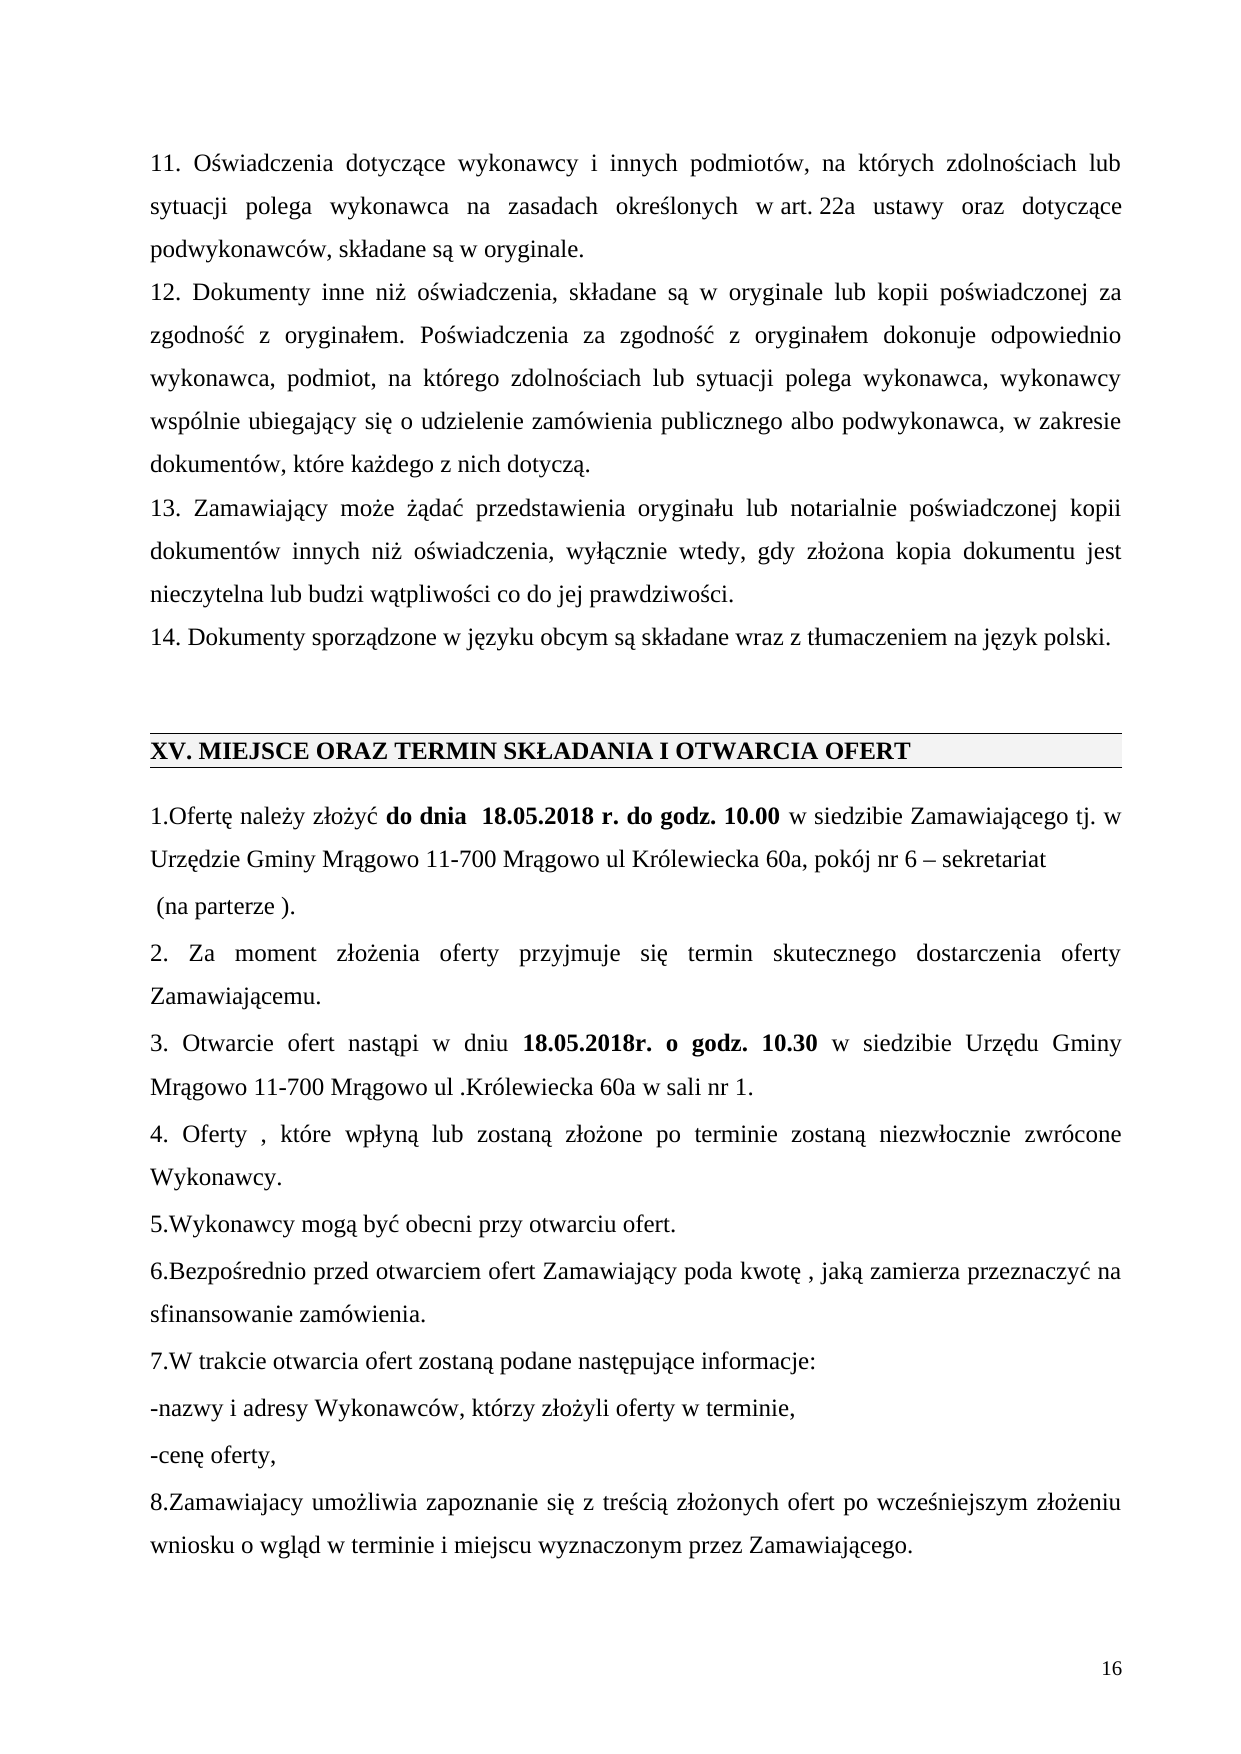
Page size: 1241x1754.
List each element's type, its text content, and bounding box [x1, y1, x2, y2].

text 11. Oświadczenia dotyczące wykonawcy i innych podmiotów, na których zdolnościach lub sytuacji polega wykonawca na zasadach określonych w art. 22a ustawy oraz dotyczące podwykonawców, składane są w oryginale. [150, 148, 1122, 263]
text 8.Zamawiajacy umożliwia zapoznanie się z treścią złożonych ofert po wcześniejszym złożeniu wniosku o wgląd w terminie i miejscu wyznaczonym przez Zamawiającego. [150, 1487, 1122, 1559]
text 6.Bezpośrednio przed otwarciem ofert Zamawiający poda kwotę , jaką zamierza przeznaczyć na sfinansowanie zamówienia. [150, 1256, 1122, 1328]
text 12. Dokumenty inne niż oświadczenia, składane są w oryginale lub kopii poświadczonej za zgodność z oryginałem. Poświadczenia za zgodność z oryginałem dokonuje odpowiednio wykonawca, podmiot, na którego zdolnościach lub sytuacji polega wykonawca, wykonawcy wspólnie ubiegający się o udzielenie zamówienia publicznego albo podwykonawca, w zakresie dokumentów, które każdego z nich dotyczą. [150, 277, 1122, 478]
text -cenę oferty, [150, 1440, 1122, 1469]
text 2. Za moment złożenia oferty przyjmuje się termin skutecznego dostarczenia oferty Zamawiającemu. [150, 938, 1122, 1010]
text 3. Otwarcie ofert nastąpi w dniu 18.05.2018r. o godz. 10.30 w siedzibie Urzędu Gminy Mrągowo 11-700 Mrągowo ul .Królewiecka 60a w sali nr 1. [150, 1028, 1122, 1100]
text 7.W trakcie otwarcia ofert zostaną podane następujące informacje: [150, 1346, 1122, 1375]
text 4. Oferty , które wpłyną lub zostaną złożone po terminie zostaną niezwłocznie zwrócone Wykonawcy. [150, 1119, 1122, 1191]
text (na parterze ). [150, 891, 1122, 920]
text 5.Wykonawcy mogą być obecni przy otwarciu ofert. [150, 1209, 1122, 1238]
list XV. MIEJSCE ORAZ TERMIN SKŁADANIA I OTWARCIA OFERT [150, 734, 1122, 767]
text 14. Dokumenty sporządzone w języku obcym są składane wraz z tłumaczeniem na język polski. [150, 622, 1122, 651]
text -nazwy i adresy Wykonawców, którzy złożyli oferty w terminie, [150, 1393, 1122, 1422]
text 13. Zamawiający może żądać przedstawienia oryginału lub notarialnie poświadczonej kopii dokumentów innych niż oświadczenia, wyłącznie wtedy, gdy złożona kopia dokumentu jest nieczytelna lub budzi wątpliwości co do jej prawdziwości. [150, 493, 1122, 608]
text 1.Ofertę należy złożyć do dnia 18.05.2018 r. do godz. 10.00 w siedzibie Zamawiającego tj. w Urzędzie Gminy Mrągowo 11-700 Mrągowo ul Królewiecka 60a, pokój nr 6 – sekretariat [150, 801, 1122, 873]
